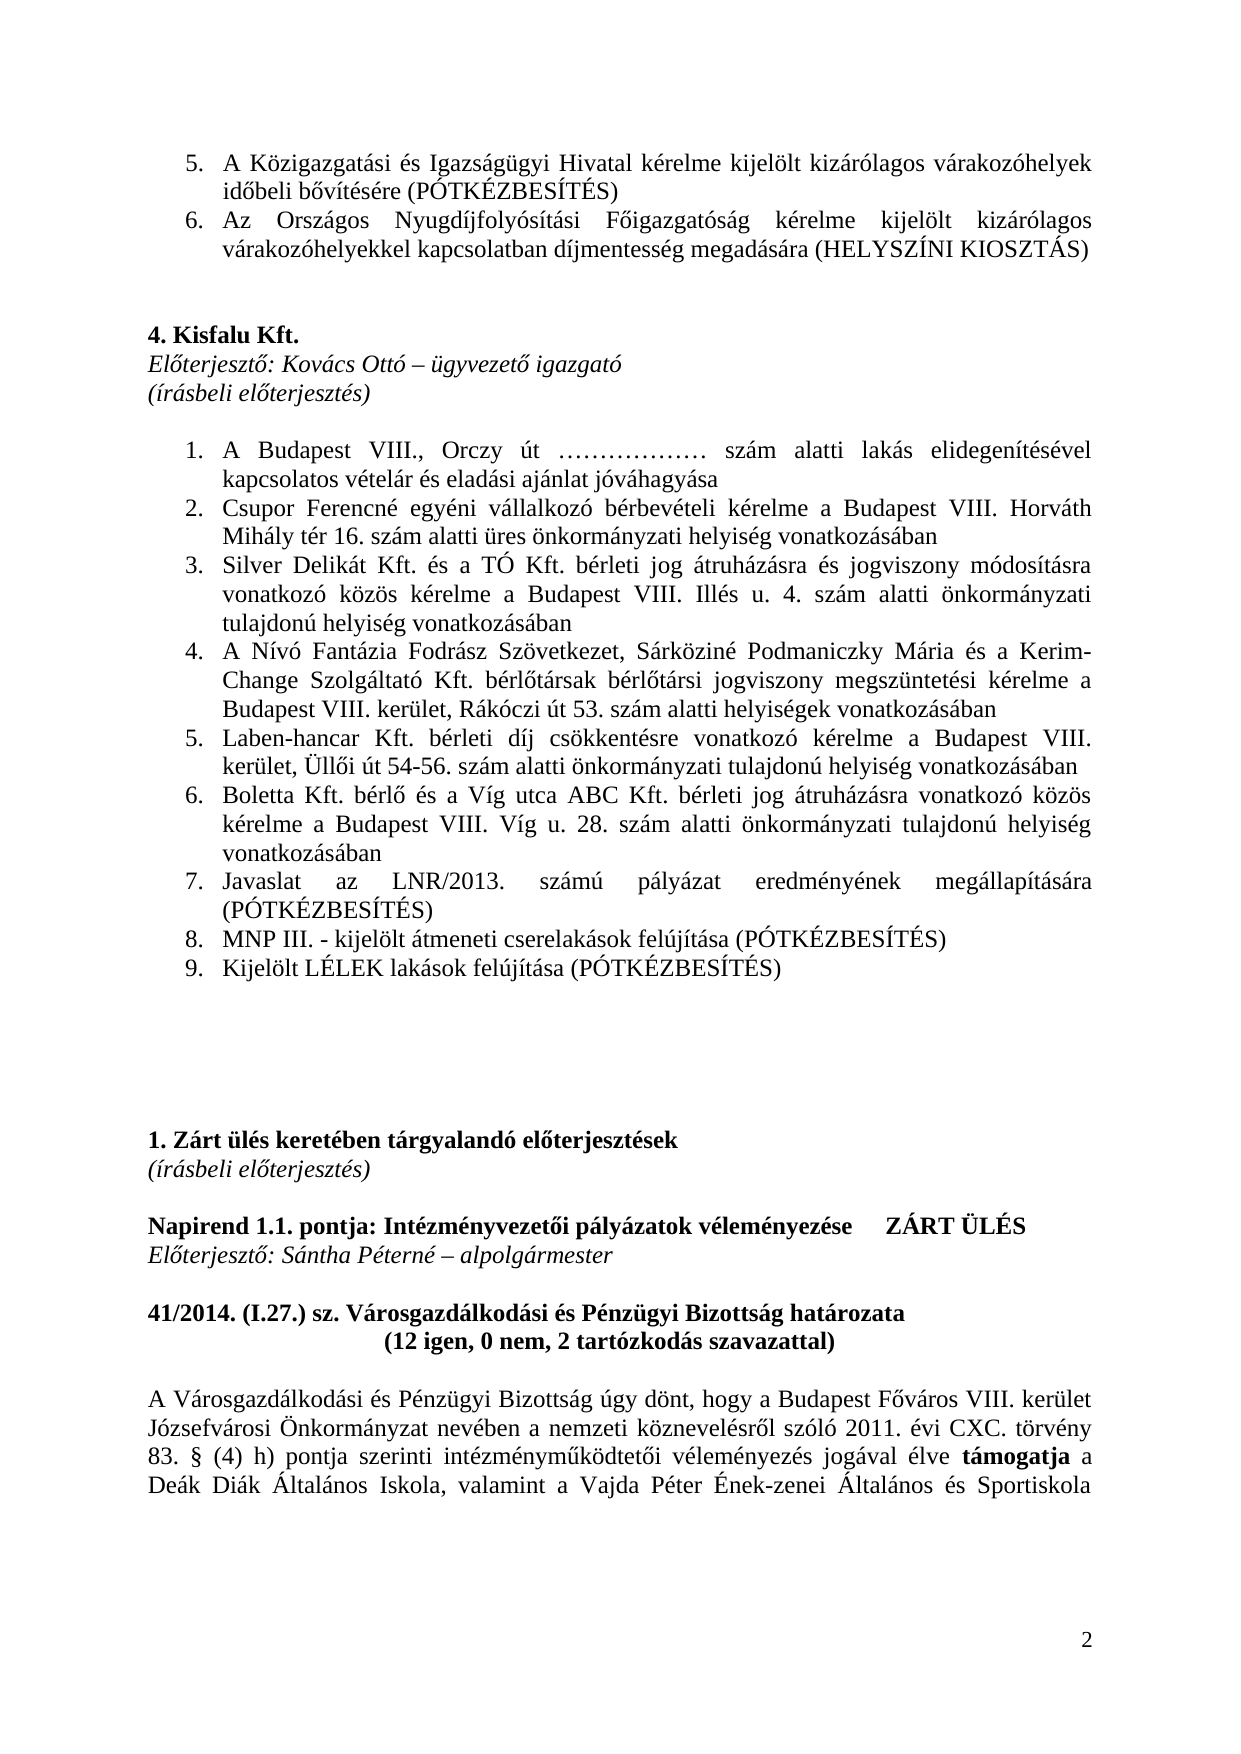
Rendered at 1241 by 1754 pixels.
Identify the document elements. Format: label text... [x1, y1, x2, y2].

list A Nívó Fantázia Fodrász Szövetkezet, Sárköziné Podmaniczky Mária és a Kerim-Change Szolgáltató Kft. bérlőtársak bérlőtársi jogviszony megszüntetési kérelme a Budapest VIII. kerület, Rákóczi út 53. szám alatti helyiségek vonatkozásában [185, 636, 1092, 723]
text Előterjesztő: Sántha Péterné – alpolgármester [148, 1240, 1092, 1269]
list Kijelölt LÉLEK lakások felújítása (PÓTKÉZBESÍTÉS) [185, 953, 1092, 981]
text 41/2014. (I.27.) sz. Városgazdálkodási és Pénzügyi Bizottság határozata [148, 1298, 1092, 1326]
text Előterjesztő: Kovács Ottó – ügyvezető igazgató [148, 349, 1092, 378]
text A Városgazdálkodási és Pénzügyi Bizottság úgy dönt, hogy a Budapest Főváros VIII. kerület Józsefvárosi Önkormányzat nevében a nemzeti köznevelésről szóló 2011. évi CXC. törvény 83. § (4) h) pontja szerinti intézményműködtetői véleményezés jogával élve támogatja a Deák Diák Általános Iskola, valamint a Vajda Péter Ének-zenei Általános és Sportiskola [148, 1384, 1092, 1527]
text Napirend 1.1. pontja: Intézményvezetői pályázatok véleményezése ZÁRT ÜLÉS [148, 1211, 1092, 1240]
text 1. Zárt ülés keretében tárgyalandó előterjesztések [148, 1125, 1092, 1154]
text 4. Kisfalu Kft. [148, 320, 1092, 349]
list Boletta Kft. bérlő és a Víg utca ABC Kft. bérleti jog átruházásra vonatkozó közös kérelme a Budapest VIII. Víg u. 28. szám alatti önkormányzati tulajdonú helyiség vonatkozásában [185, 780, 1092, 866]
text (írásbeli előterjesztés) [148, 1154, 1092, 1183]
list A Közigazgatási és Igazságügyi Hivatal kérelme kijelölt kizárólagos várakozóhelyek időbeli bővítésére (PÓTKÉZBESÍTÉS) [185, 148, 1092, 205]
list Laben-hancar Kft. bérleti díj csökkentésre vonatkozó kérelme a Budapest VIII. kerület, Üllői út 54-56. szám alatti önkormányzati tulajdonú helyiség vonatkozásában [185, 723, 1092, 780]
list Csupor Ferencné egyéni vállalkozó bérbevételi kérelme a Budapest VIII. Horváth Mihály tér 16. szám alatti üres önkormányzati helyiség vonatkozásában [185, 493, 1092, 550]
list Javaslat az LNR/2013. számú pályázat eredményének megállapítására (PÓTKÉZBESÍTÉS) [185, 866, 1092, 924]
list MNP III. - kijelölt átmeneti cserelakások felújítása (PÓTKÉZBESÍTÉS) [185, 924, 1092, 953]
text (12 igen, 0 nem, 2 tartózkodás szavazattal) [148, 1326, 1092, 1355]
list Silver Delikát Kft. és a TÓ Kft. bérleti jog átruházásra és jogviszony módosításra vonatkozó közös kérelme a Budapest VIII. Illés u. 4. szám alatti önkormányzati tulajdonú helyiség vonatkozásában [185, 550, 1092, 636]
list A Budapest VIII., Orczy út ……………… szám alatti lakás elidegenítésével kapcsolatos vételár és eladási ajánlat jóváhagyása [185, 435, 1092, 493]
list Az Országos Nyugdíjfolyósítási Főigazgatóság kérelme kijelölt kizárólagos várakozóhelyekkel kapcsolatban díjmentesség megadására (HELYSZÍNI KIOSZTÁS) [185, 205, 1092, 263]
text (írásbeli előterjesztés) [148, 378, 1092, 406]
